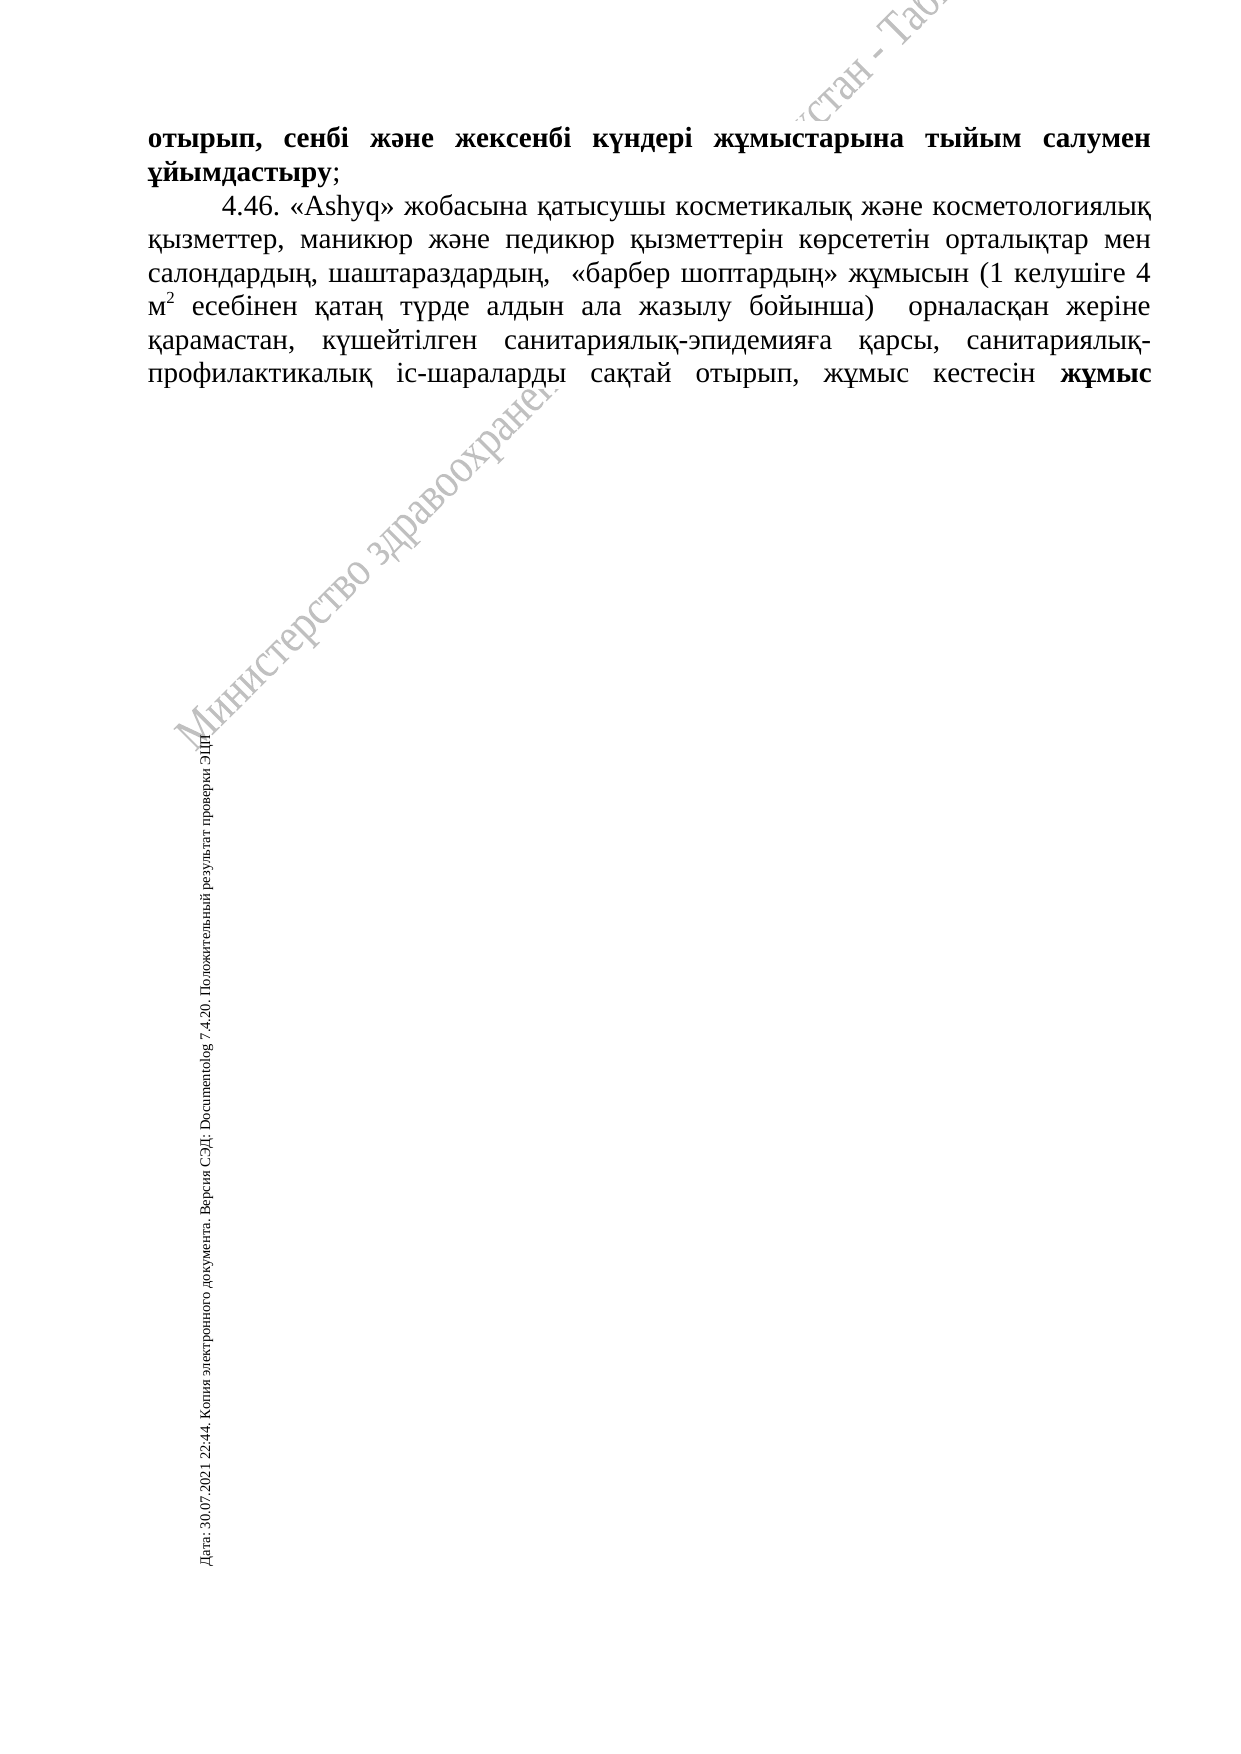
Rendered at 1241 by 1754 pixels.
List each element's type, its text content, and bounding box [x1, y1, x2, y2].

text 4.46. «Ashyq» жобасына қатысушы косметикалық және косметологиялық қызметтер, маникюр және педикюр қызметтерін көрсететін орталықтар мен салондардың, шаштараздардың, «барбер шоптардың» жұмысын (1 келушіге 4 м2 есебінен қатаң түрде алдын ала жазылу бойынша) орналасқан жеріне қарамастан, күшейтілген санитариялық-эпидемияға қарсы, санитариялық-профилактикалық іс-шараларды сақтай отырып, жұмыс кестесін жұмыс күндері сағат 08.00-ден 20.00-ге дейін белгілей отырып, сенбі және жексенбі күндері жұмыстарына тыйым салумен ұйымдастыру; [148, 188, 1152, 388]
text 4.45. СПА-орталықтарының, СПА-салондардың, сондай-ақ массаж орталықтары мен кабинеттердің жұмысын (қатаң түрде алдын ала жазылу бойынша) массаж салонына бір мезгілде 3 келушіден артық емес барумен, күшейтілген санитариялық-эпидемияға қарсы, санитариялық-профилактикалық іс-шараларды сақтаумен, «Ashyq» жобасына қатысушы объектілер үшін жұмыс күндері сағат 07.00-ден 20.00-ге дейін жұмыс кестесін белгілей отырып, сенбі және жексенбі күндері жұмыстарына тыйым салумен ұйымдастыру; [148, 121, 1152, 188]
